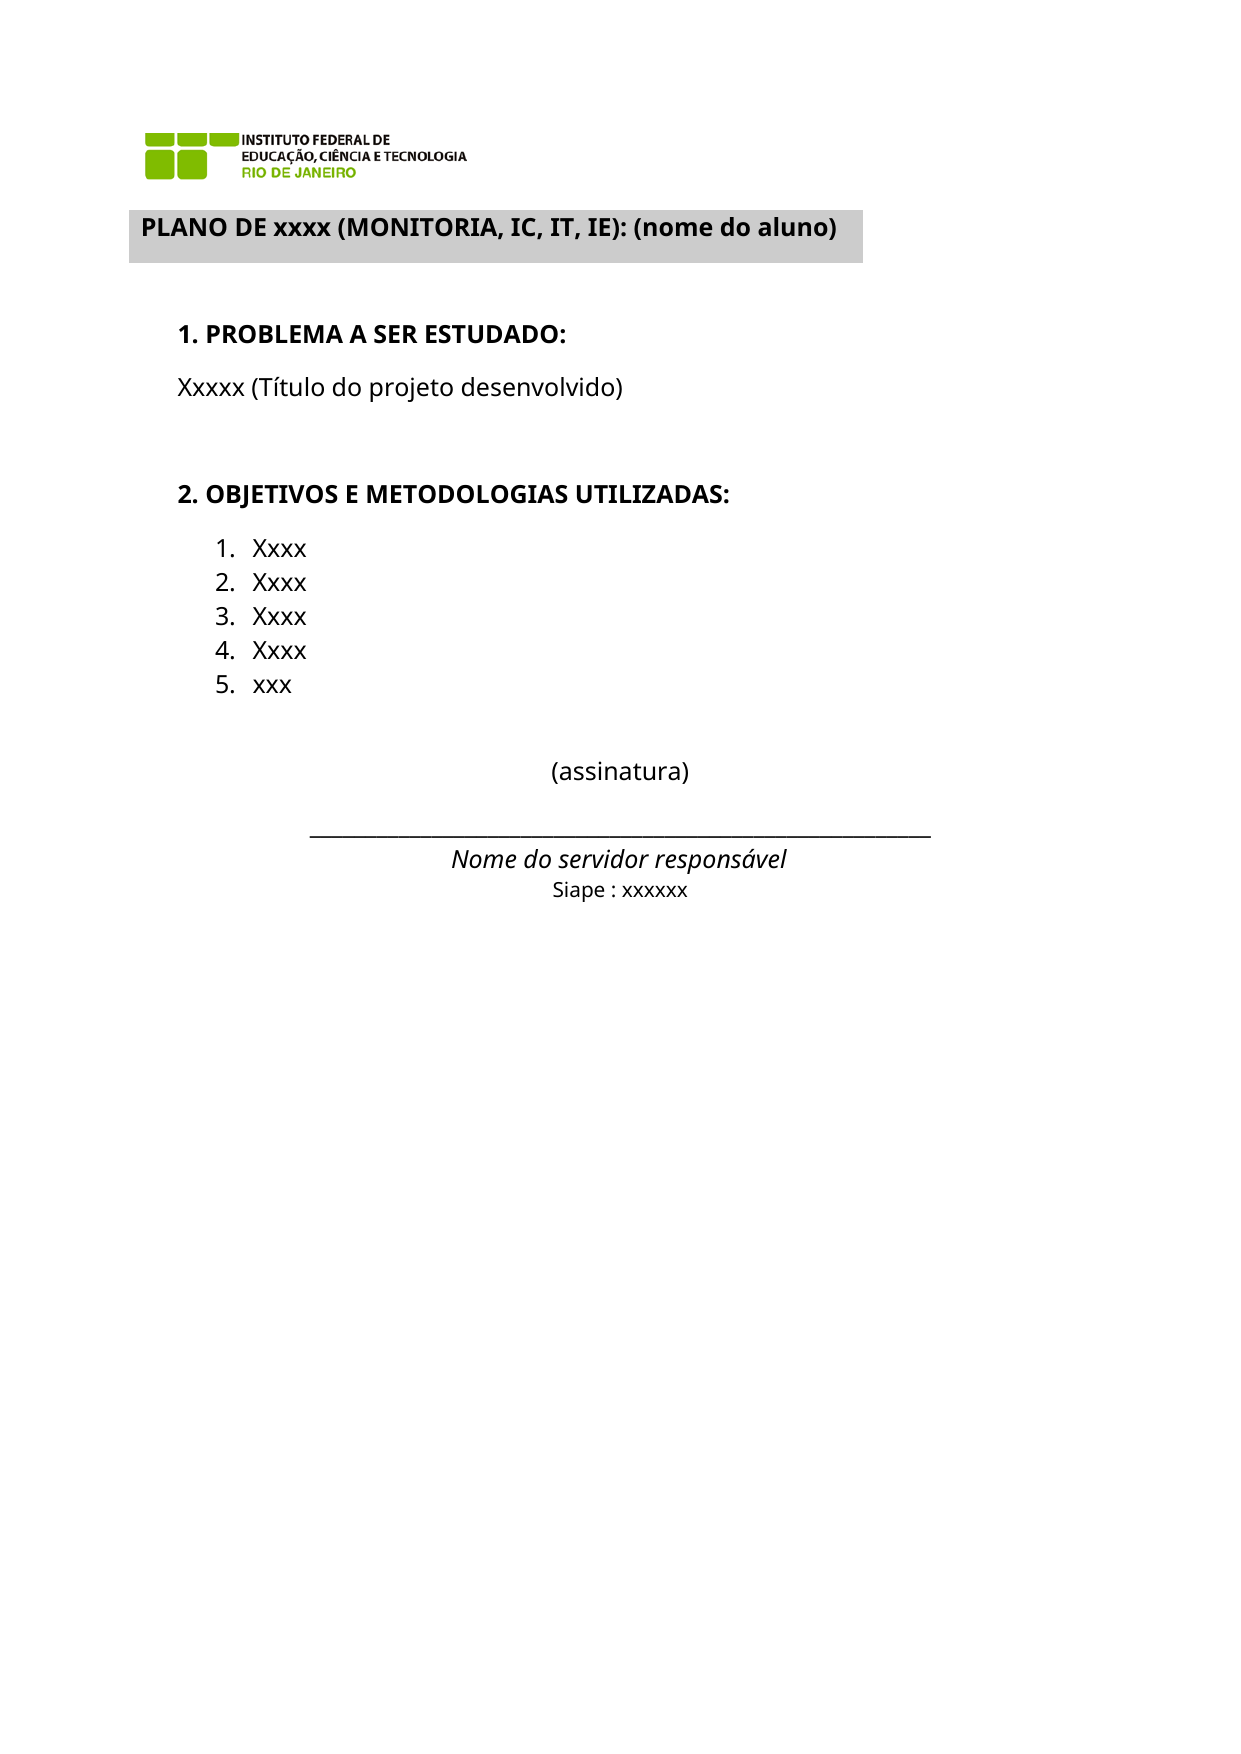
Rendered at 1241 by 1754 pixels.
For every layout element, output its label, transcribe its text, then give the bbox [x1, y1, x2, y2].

text (assinatura) [177, 754, 1063, 788]
table_header PLANO DE xxxx (MONITORIA, IC, IT, IE): (nome do aluno) [129, 210, 863, 263]
list xxx [215, 666, 1063, 701]
text ________________________________________________________ [177, 807, 1063, 841]
list Xxxx [215, 564, 1063, 598]
list Xxxx [215, 632, 1063, 666]
list Xxxx [215, 598, 1063, 632]
picture [137, 133, 479, 180]
text 2. objetivos e metodologias utilizadas: [177, 477, 1063, 511]
list Xxxx [215, 530, 1063, 564]
text 1. problema a ser estudado: [177, 316, 1063, 351]
text Siape : xxxxxx [177, 876, 1063, 904]
text Nome do servidor responsável [177, 841, 1063, 876]
text Xxxxx (Título do projeto desenvolvido) [177, 370, 1063, 404]
